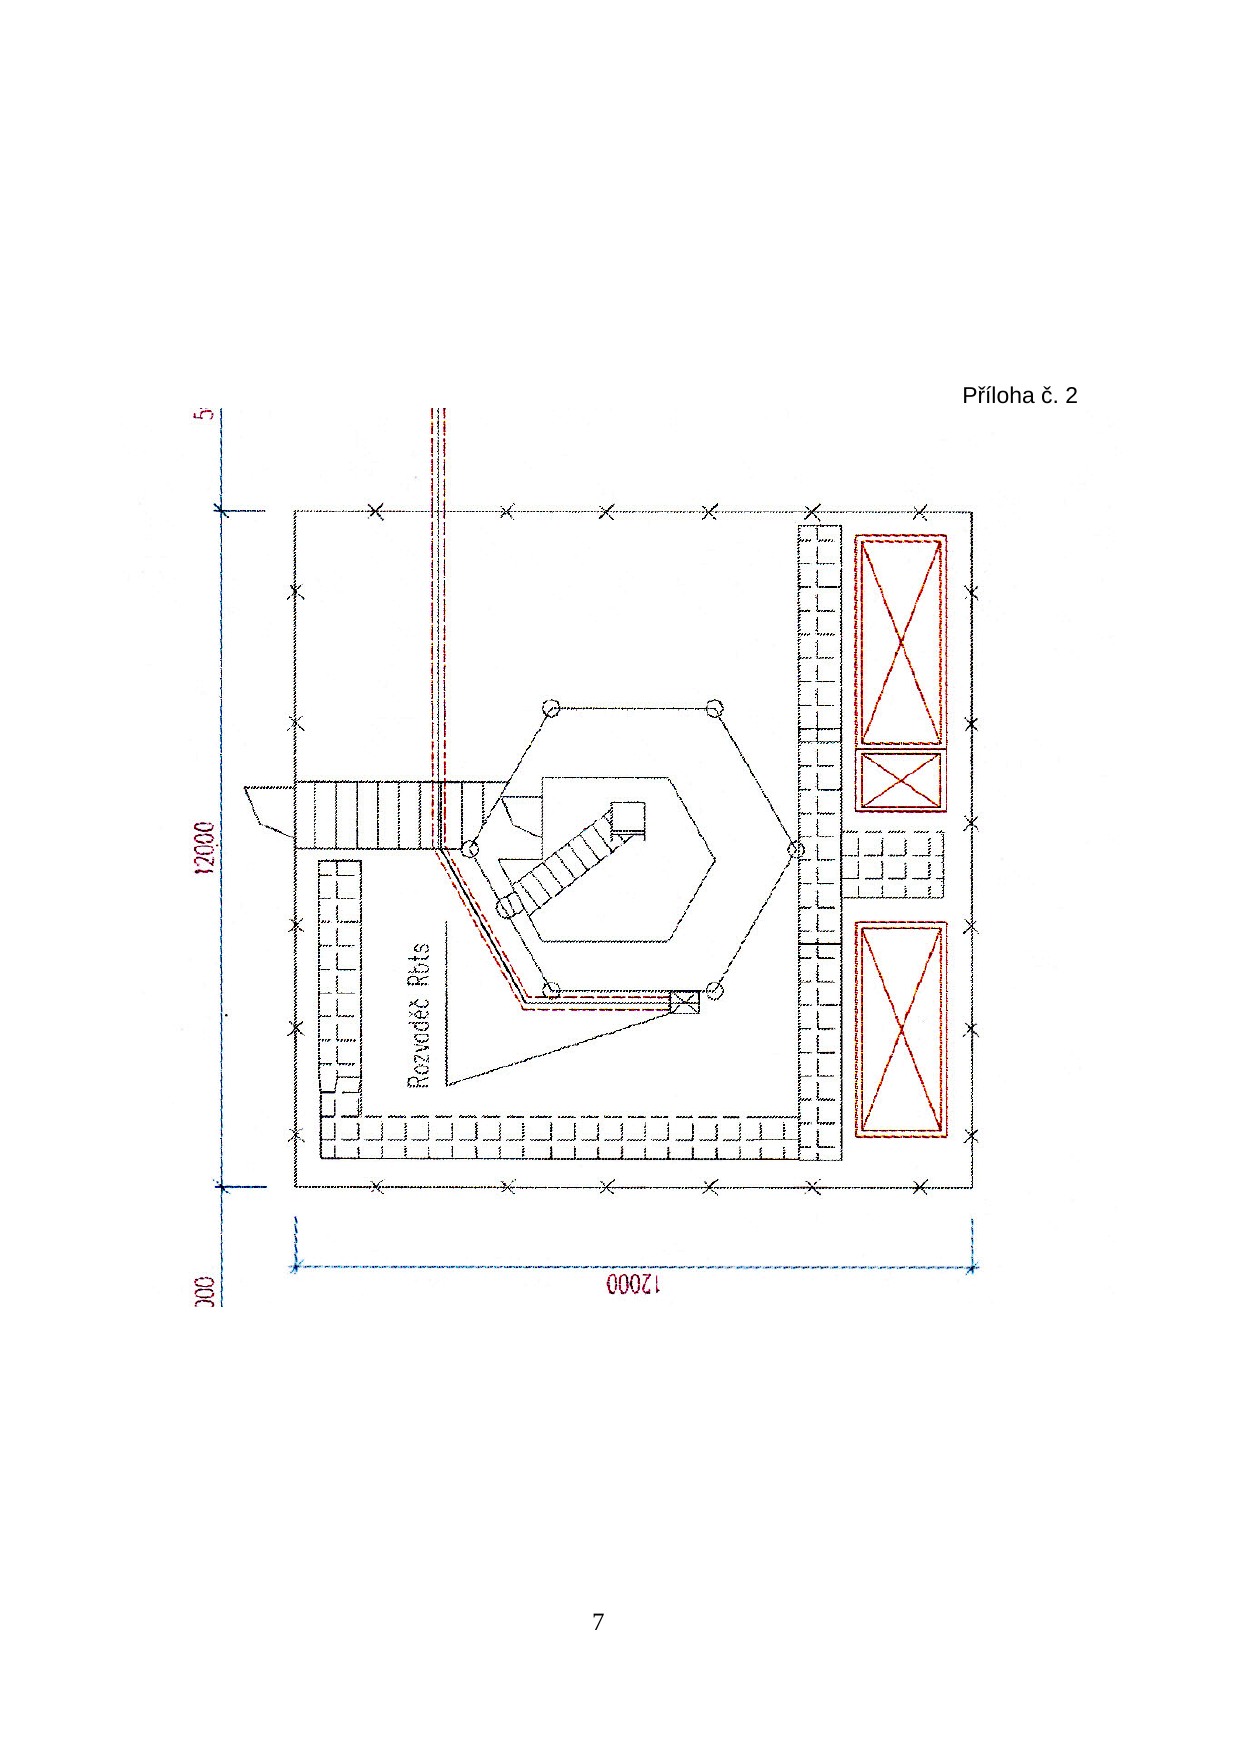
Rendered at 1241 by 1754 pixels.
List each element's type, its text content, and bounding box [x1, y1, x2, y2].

picture [118, 408, 1122, 1307]
text Příloha č. 2 [118, 382, 1078, 408]
